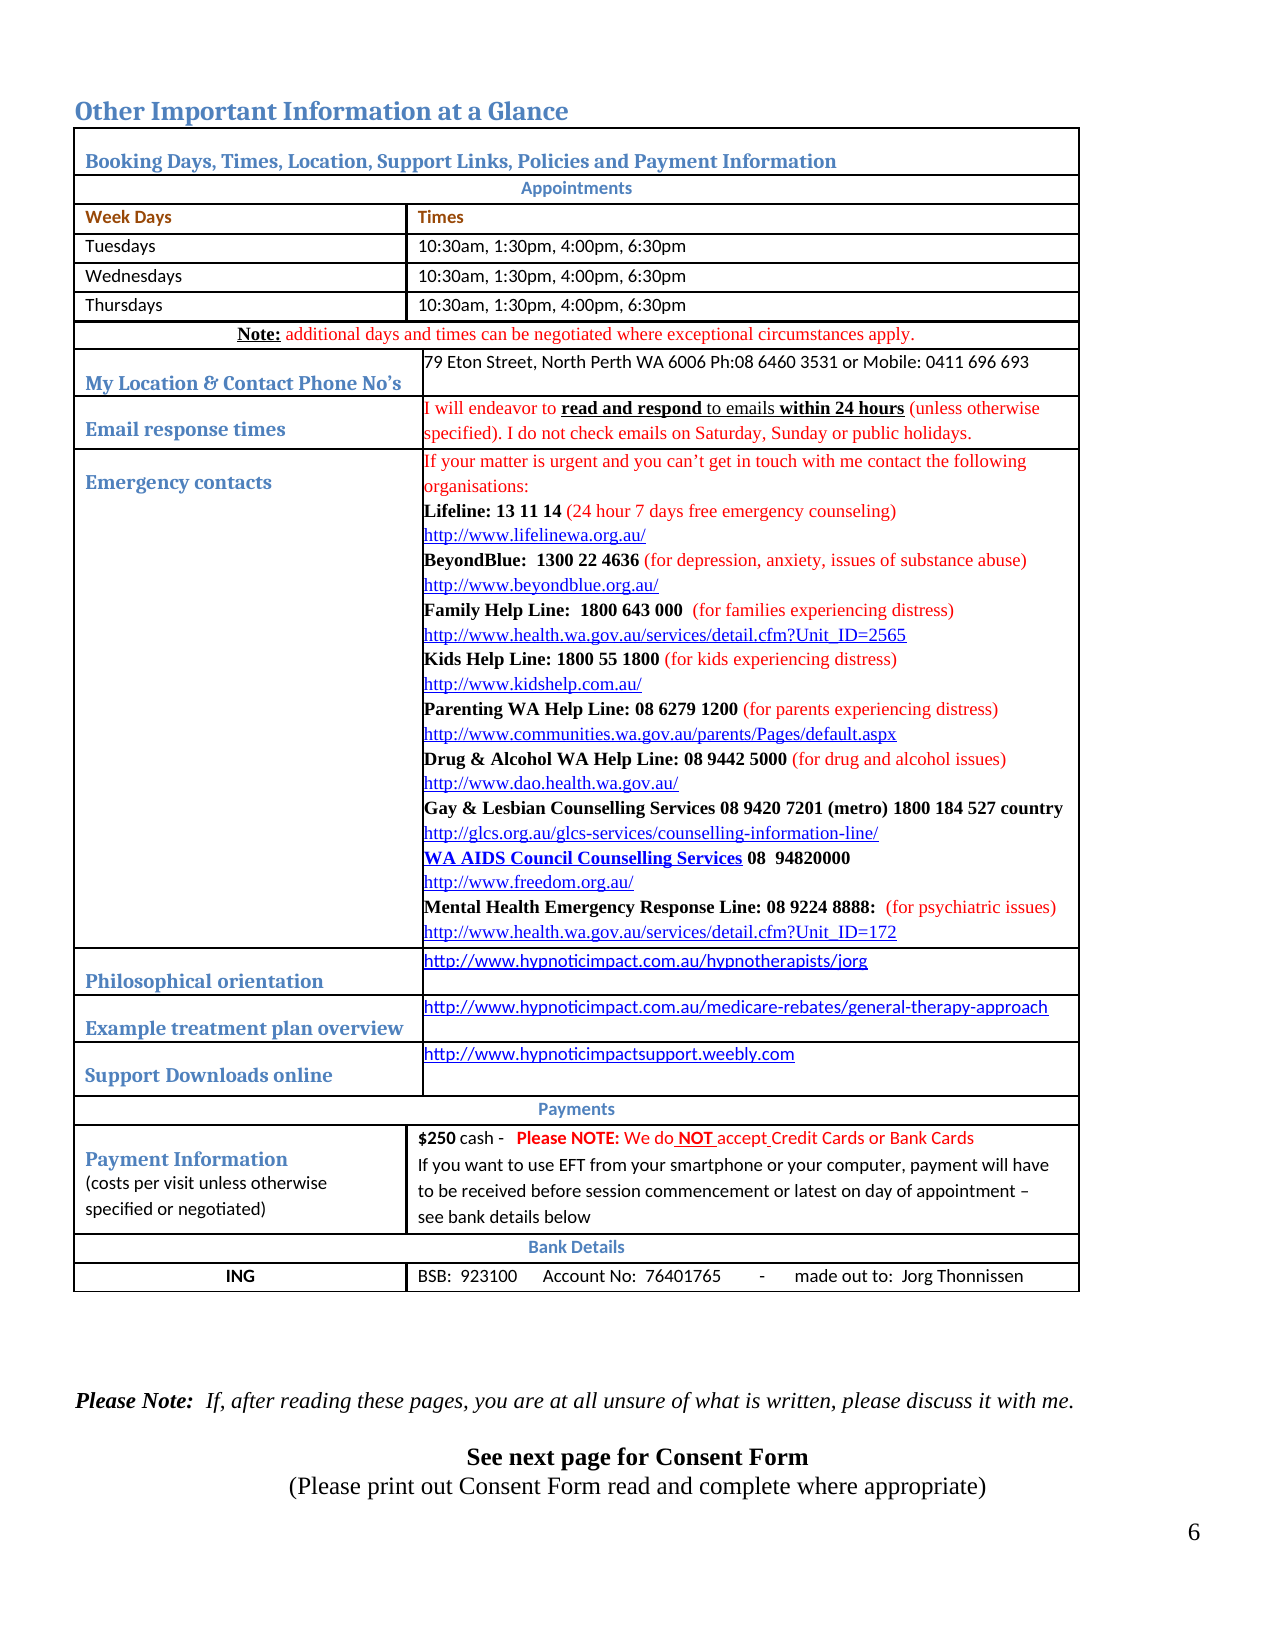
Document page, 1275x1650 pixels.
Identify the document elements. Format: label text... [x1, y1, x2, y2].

table_cell Note: additional days and times can be negotiated where exceptional circumstances apply. [75, 323, 1078, 348]
table_cell 10:30am, 1:30pm, 4:00pm, 6:30pm [408, 264, 1078, 291]
table_cell 10:30am, 1:30pm, 4:00pm, 6:30pm [408, 235, 1078, 262]
text Please Note: If, after reading these pages, you are at all unsure of what is written, please discuss it with me. [75, 1387, 1200, 1413]
table_cell Example treatment plan overview [75, 996, 422, 1041]
table_cell Wednesdays [75, 264, 405, 291]
table_cell 10:30am, 1:30pm, 4:00pm, 6:30pm [408, 293, 1078, 320]
table_header Booking Days, Times, Location, Support Links, Policies and Payment Information [75, 129, 1078, 174]
table_cell ING [75, 1264, 405, 1291]
table_cell If your matter is urgent and you can’t get in touch with me contact the following organisations: Lifeline: 13 11 14 (24 hour 7 days free emergency counseling) http://www.lifelinewa.org.au/ BeyondBlue: 1300 22 4636 (for depression, anxiety, issues of substance abuse) http://www.beyondblue.org.au/ Family Help Line: 1800 643 000 (for families experiencing distress) http://www.health.wa.gov.au/services/detail.cfm?Unit_ID=2565 Kids Help Line: 1800 55 1800 (for kids experiencing distress) http://www.kidshelp.com.au/ Parenting WA Help Line: 08 6279 1200 (for parents experiencing distress) http://www.communities.wa.gov.au/parents/Pages/default.aspx Drug & Alcohol WA Help Line: 08 9442 5000 (for drug and alcohol issues) http://www.dao.health.wa.gov.au/ Gay & Lesbian Counselling Services 08 9420 7201 (metro) 1800 184 527 country http://glcs.org.au/glcs-services/counselling-information-line/ WA AIDS Council Counselling Services 08 94820000 http://www.freedom.org.au/ Mental Health Emergency Response Line: 08 9224 8888: (for psychiatric issues) http://www.health.wa.gov.au/services/detail.cfm?Unit_ID=172 [424, 450, 1078, 947]
table_cell Thursdays [75, 293, 405, 320]
table_cell Payment Information (costs per visit unless otherwise specified or negotiated) [75, 1126, 405, 1233]
table_cell 79 Eton Street, North Perth WA 6006 Ph:08 6460 3531 or Mobile: 0411 696 693 [424, 350, 1078, 395]
table_cell Emergency contacts [75, 450, 422, 947]
table_cell Week Days [75, 205, 405, 232]
table_cell BSB: 923100 Account No: 76401765 - made out to: Jorg Thonnissen [408, 1264, 1078, 1291]
table_cell Times [408, 205, 1078, 232]
text (Please print out Consent Form read and complete where appropriate) [75, 1471, 1200, 1500]
table_cell Philosophical orientation [75, 949, 422, 994]
subtitle Other Important Information at a Glance [75, 96, 1200, 127]
table_cell My Location & Contact Phone No’s [75, 350, 422, 395]
table_cell Email response times [75, 397, 422, 448]
table_cell Payments [75, 1097, 1078, 1124]
text See next page for Consent Form [75, 1442, 1200, 1471]
table_cell Bank Details [75, 1235, 1078, 1262]
table_cell $250 cash - Please NOTE: We do NOT accept Credit Cards or Bank Cards If you want to use EFT from your smartphone or your computer, payment will have to be received before session commencement or latest on day of appointment – see bank details below [408, 1126, 1078, 1233]
table_cell http://www.hypnoticimpact.com.au/medicare-rebates/general-therapy-approach [424, 996, 1078, 1041]
table_cell I will endeavor to read and respond to emails within 24 hours (unless otherwise specified). I do not check emails on Saturday, Sunday or public holidays. [424, 397, 1078, 448]
table_cell http://www.hypnoticimpact.com.au/hypnotherapists/jorg [424, 949, 1078, 994]
table_cell http://www.hypnoticimpactsupport.weebly.com [424, 1043, 1078, 1095]
table_cell Support Downloads online [75, 1043, 422, 1095]
table_cell Appointments [75, 176, 1078, 203]
table_cell Tuesdays [75, 235, 405, 262]
